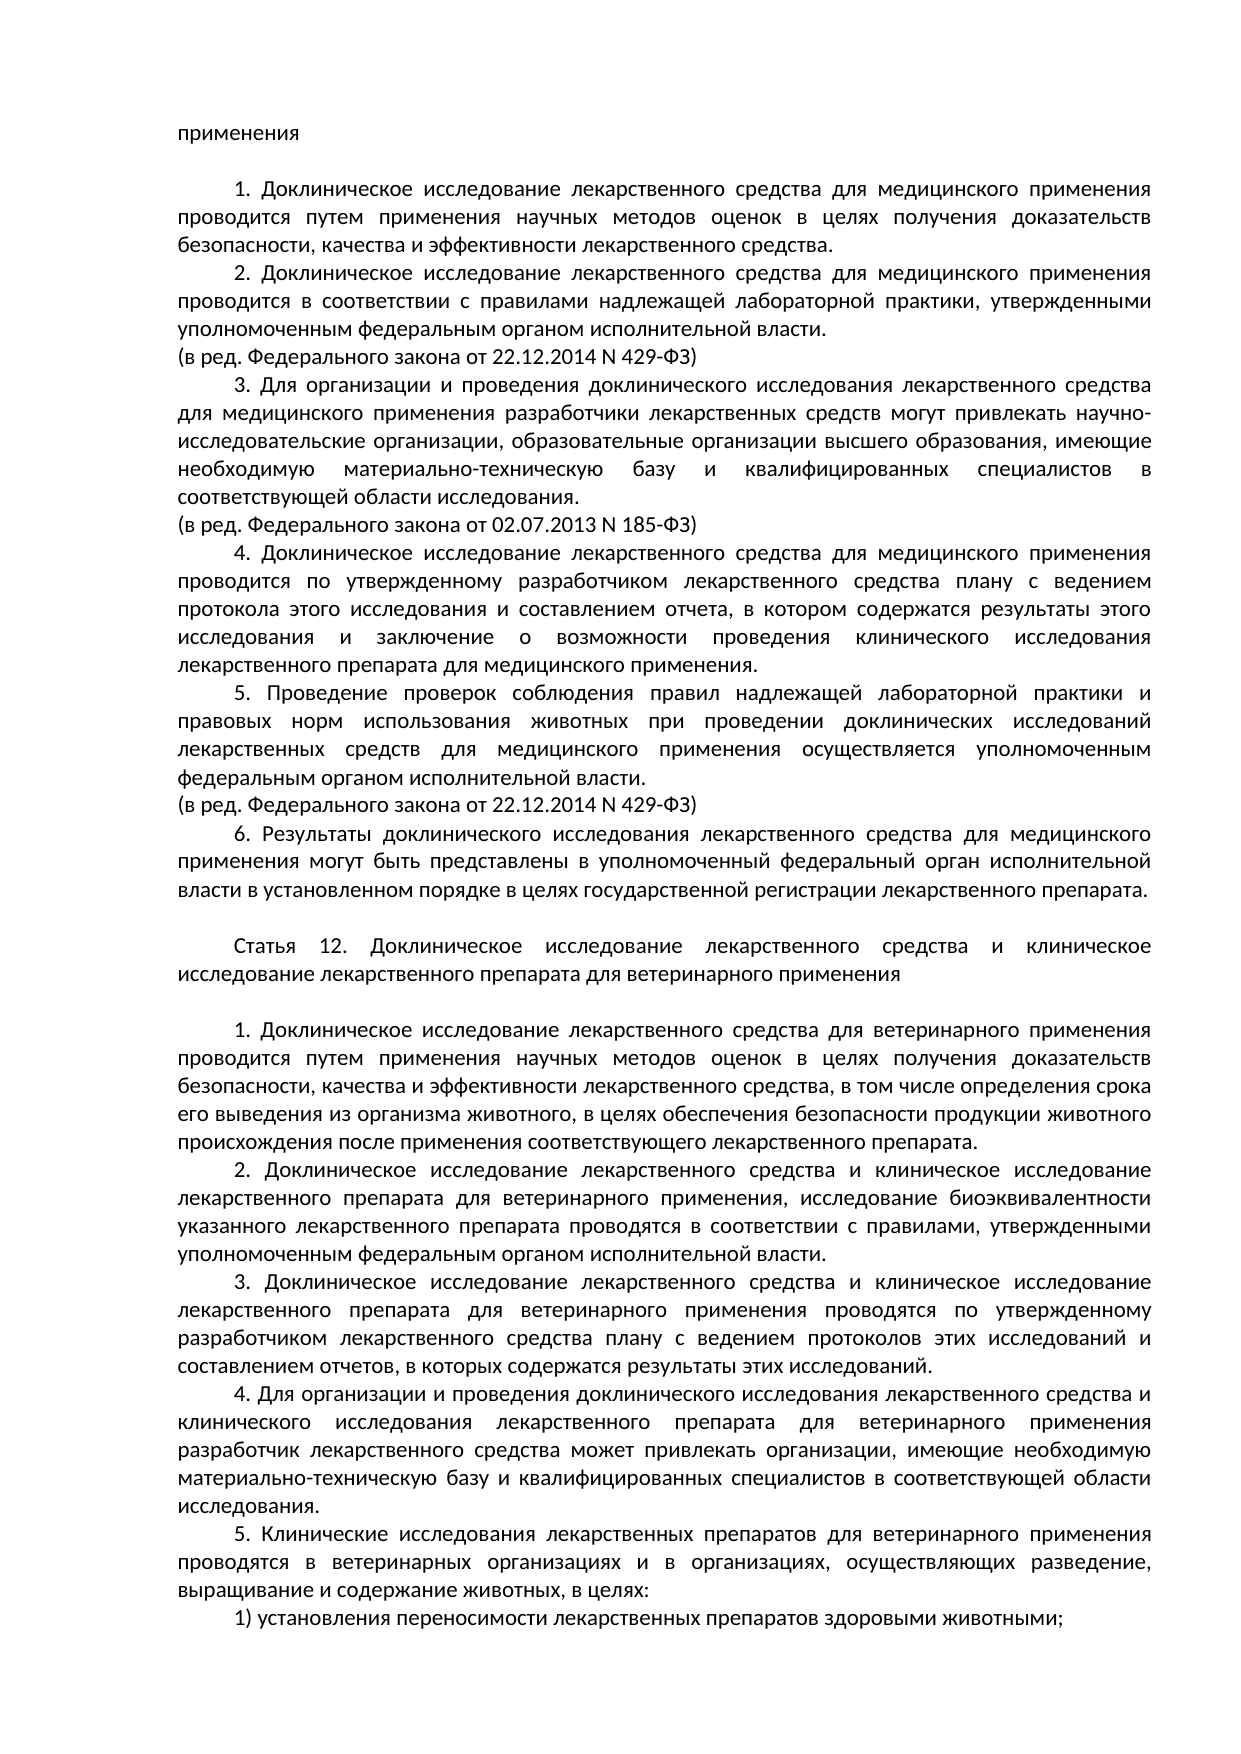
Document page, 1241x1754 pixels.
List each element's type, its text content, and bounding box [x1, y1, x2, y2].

text 4. Доклиническое исследование лекарственного средства для медицинского применения проводится по утвержденному разработчиком лекарственного средства плану с ведением протокола этого исследования и составлением отчета, в котором содержатся результаты этого исследования и заключение о возможности проведения клинического исследования лекарственного препарата для медицинского применения. [177, 538, 1152, 678]
text 3. Для организации и проведения доклинического исследования лекарственного средства для медицинского применения разработчики лекарственных средств могут привлекать научно-исследовательские организации, образовательные организации высшего образования, имеющие необходимую материально-техническую базу и квалифицированных специалистов в соответствующей области исследования. [177, 370, 1152, 510]
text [177, 118, 1152, 146]
text (в ред. Федерального закона от 22.12.2014 N 429-ФЗ) [177, 342, 1152, 370]
text (в ред. Федерального закона от 02.07.2013 N 185-ФЗ) [177, 510, 1152, 538]
text 2. Доклиническое исследование лекарственного средства для медицинского применения проводится в соответствии с правилами надлежащей лабораторной практики, утвержденными уполномоченным федеральным органом исполнительной власти. [177, 258, 1152, 342]
text 1) установления переносимости лекарственных препаратов здоровыми животными; [177, 1603, 1152, 1631]
text 3. Доклиническое исследование лекарственного средства и клиническое исследование лекарственного препарата для ветеринарного применения проводятся по утвержденному разработчиком лекарственного средства плану с ведением протоколов этих исследований и составлением отчетов, в которых содержатся результаты этих исследований. [177, 1267, 1152, 1379]
text 1. Доклиническое исследование лекарственного средства для медицинского применения проводится путем применения научных методов оценок в целях получения доказательств безопасности, качества и эффективности лекарственного средства. [177, 174, 1152, 258]
text 5. Проведение проверок соблюдения правил надлежащей лабораторной практики и правовых норм использования животных при проведении доклинических исследований лекарственных средств для медицинского применения осуществляется уполномоченным федеральным органом исполнительной власти. [177, 678, 1152, 791]
text 4. Для организации и проведения доклинического исследования лекарственного средства и клинического исследования лекарственного препарата для ветеринарного применения разработчик лекарственного средства может привлекать организации, имеющие необходимую материально-техническую базу и квалифицированных специалистов в соответствующей области исследования. [177, 1379, 1152, 1519]
text (в ред. Федерального закона от 22.12.2014 N 429-ФЗ) [177, 791, 1152, 819]
text 6. Результаты доклинического исследования лекарственного средства для медицинского применения могут быть представлены в уполномоченный федеральный орган исполнительной власти в установленном порядке в целях государственной регистрации лекарственного препарата. [177, 819, 1152, 903]
text 1. Доклиническое исследование лекарственного средства для ветеринарного применения проводится путем применения научных методов оценок в целях получения доказательств безопасности, качества и эффективности лекарственного средства, в том числе определения срока его выведения из организма животного, в целях обеспечения безопасности продукции животного происхождения после применения соответствующего лекарственного препарата. [177, 1015, 1152, 1155]
text Статья 12. Доклиническое исследование лекарственного средства и клиническое исследование лекарственного препарата для ветеринарного применения [177, 931, 1152, 987]
text 2. Доклиническое исследование лекарственного средства и клиническое исследование лекарственного препарата для ветеринарного применения, исследование биоэквивалентности указанного лекарственного препарата проводятся в соответствии с правилами, утвержденными уполномоченным федеральным органом исполнительной власти. [177, 1155, 1152, 1267]
text 5. Клинические исследования лекарственных препаратов для ветеринарного применения проводятся в ветеринарных организациях и в организациях, осуществляющих разведение, выращивание и содержание животных, в целях: [177, 1519, 1152, 1603]
